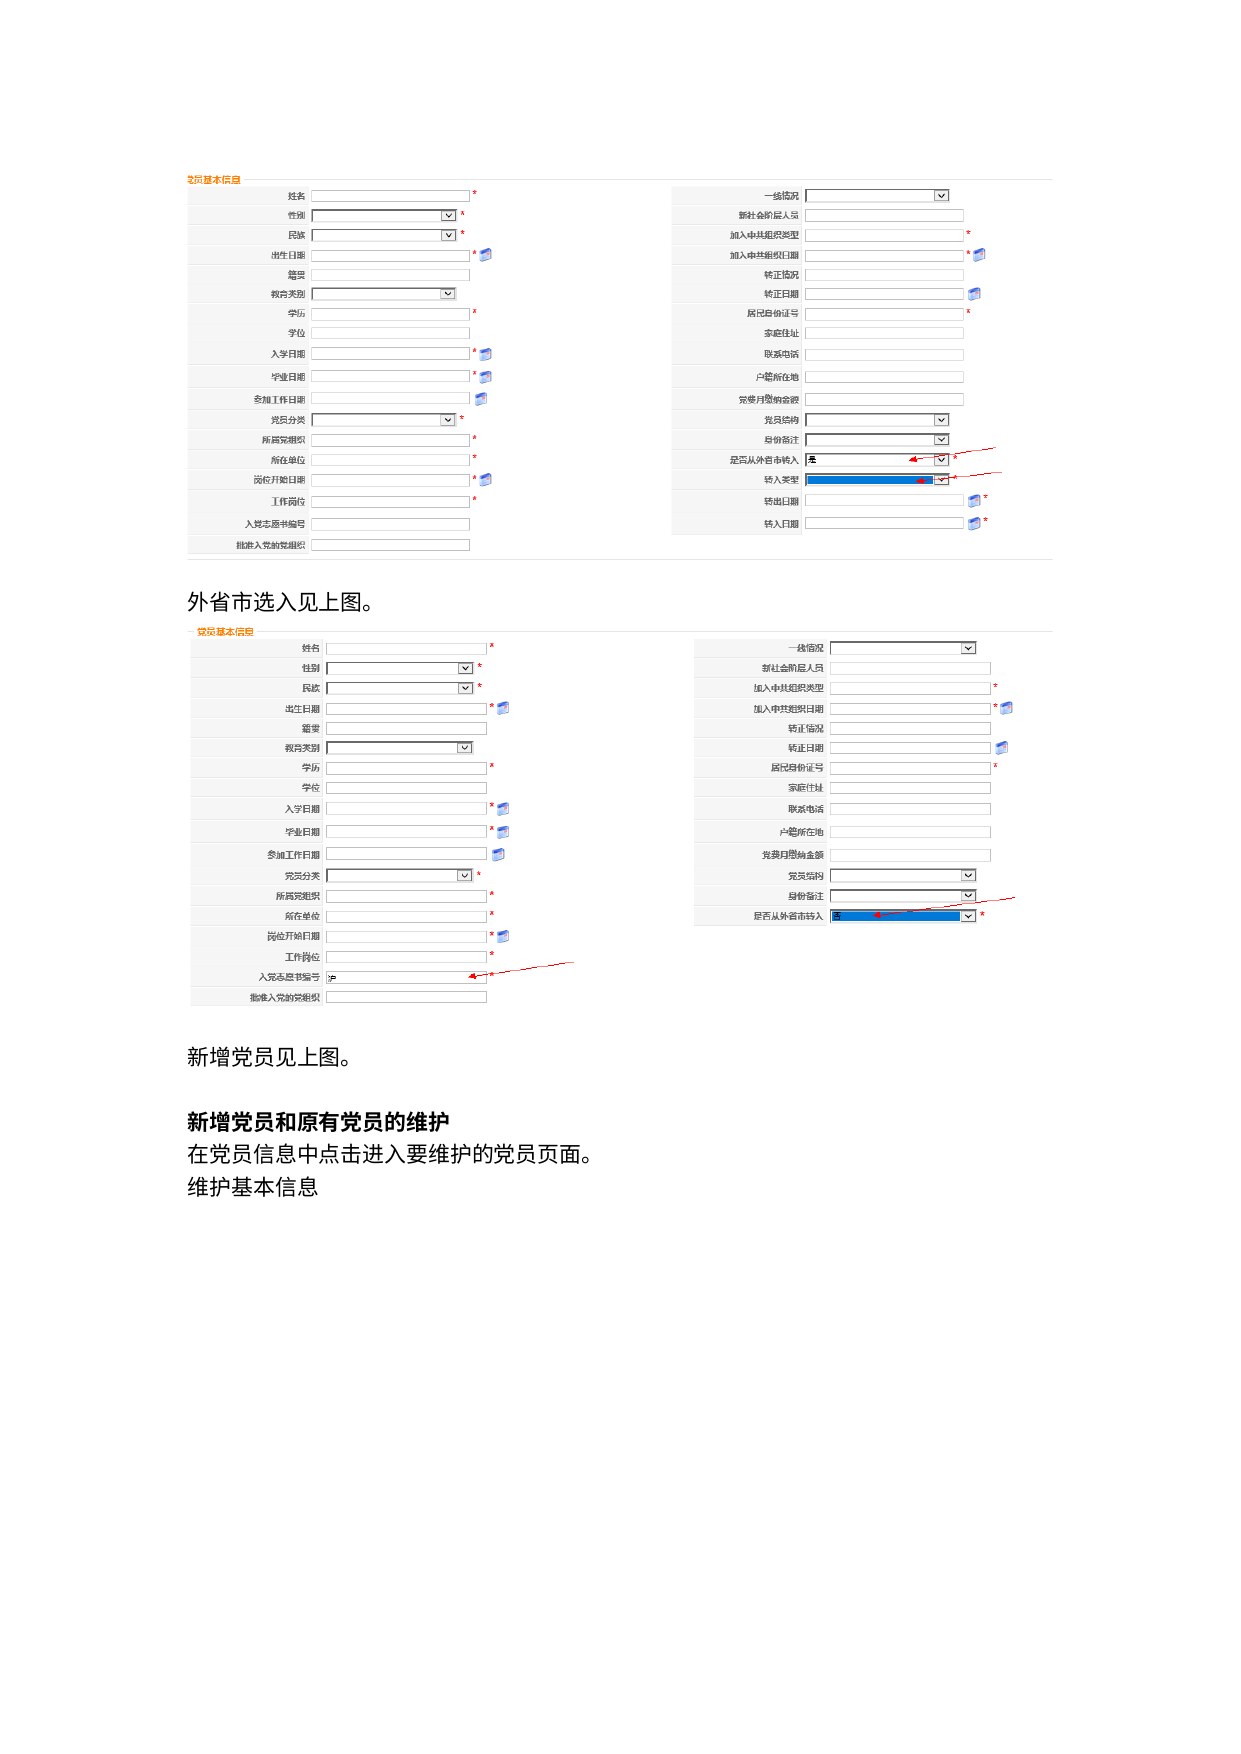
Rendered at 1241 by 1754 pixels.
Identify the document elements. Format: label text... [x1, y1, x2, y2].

text 新增党员和原有党员的维护 [187, 1104, 1053, 1137]
picture [187, 617, 1053, 1009]
text 新增党员见上图。 [187, 1039, 1053, 1072]
picture [187, 162, 1053, 563]
text 在党员信息中点击进入要维护的党员页面。 [187, 1137, 1053, 1169]
text 维护基本信息 [187, 1169, 1053, 1202]
text 外省市选入见上图。 [187, 584, 1053, 617]
